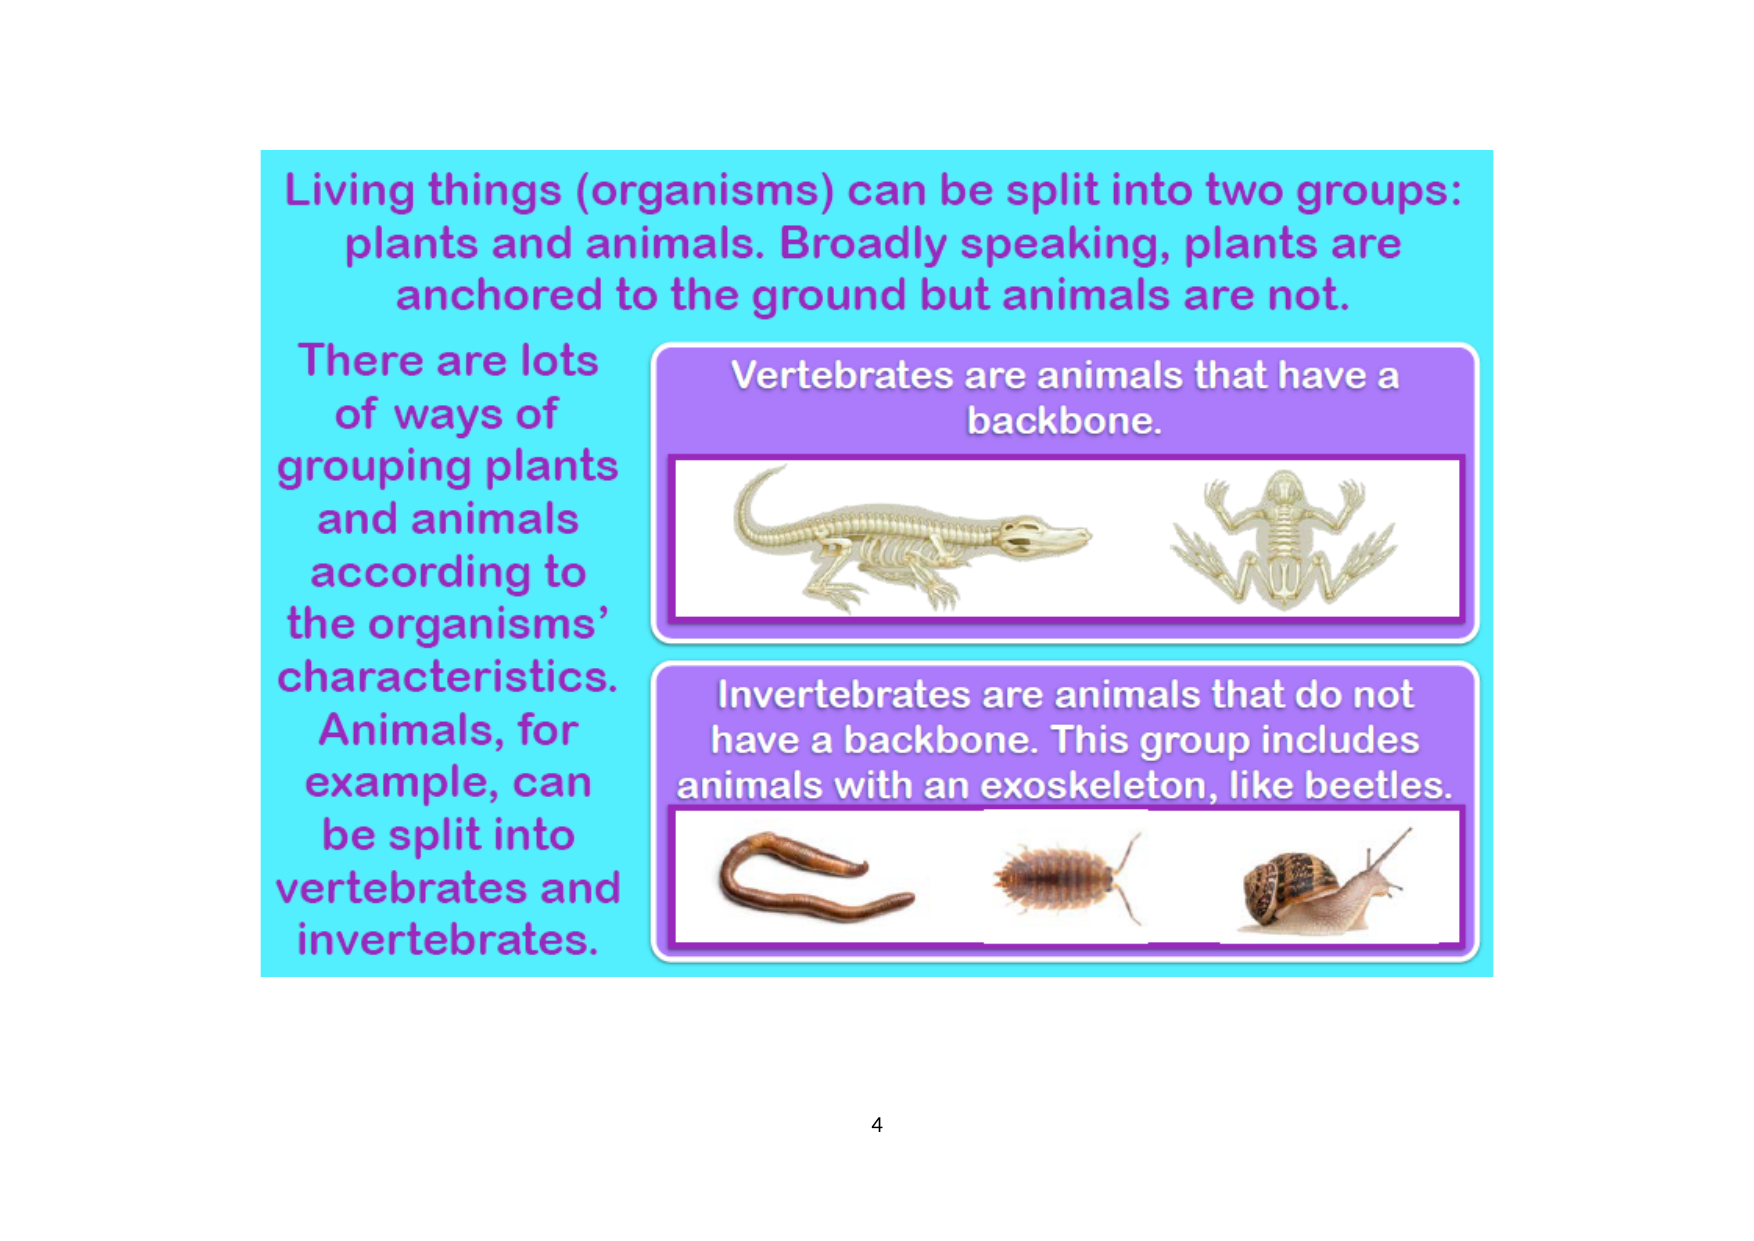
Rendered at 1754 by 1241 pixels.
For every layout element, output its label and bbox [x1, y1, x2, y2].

picture [260, 150, 1494, 977]
